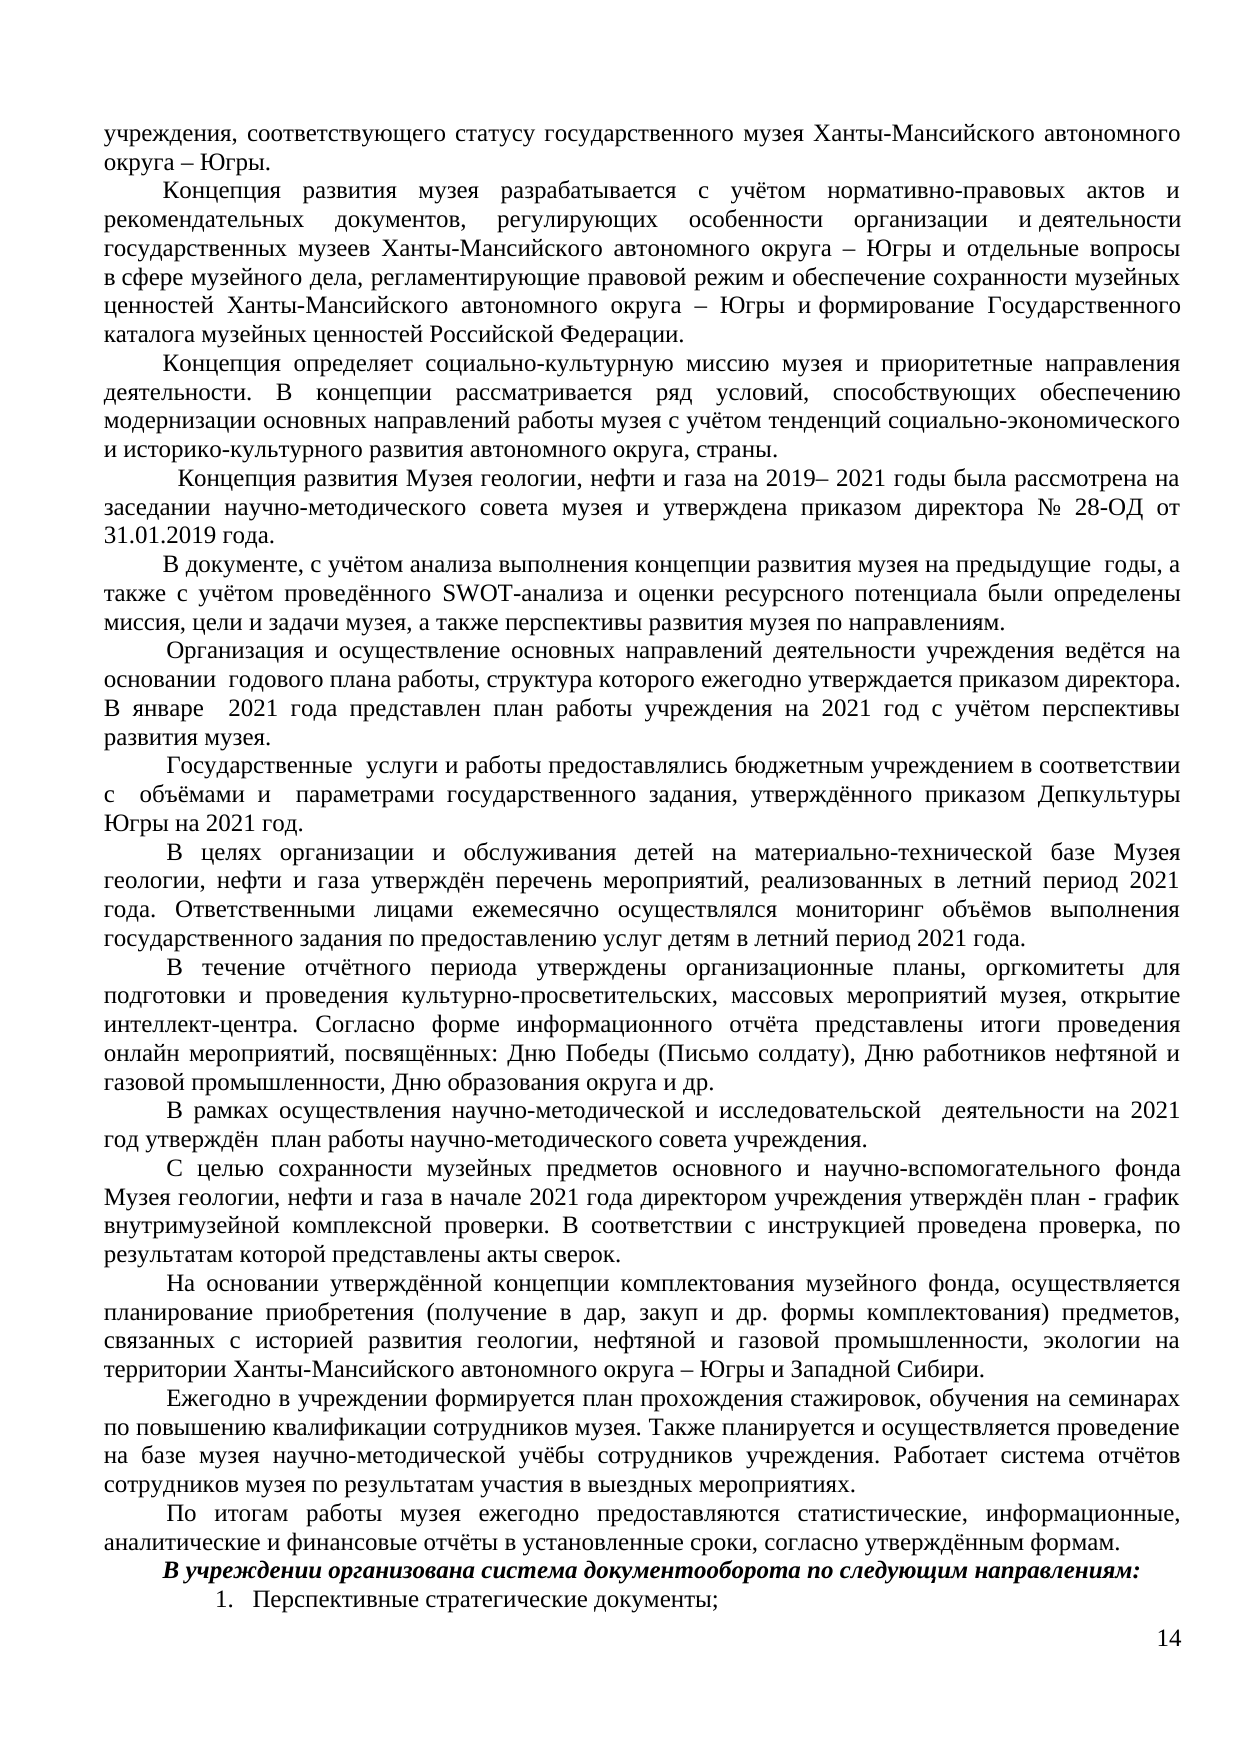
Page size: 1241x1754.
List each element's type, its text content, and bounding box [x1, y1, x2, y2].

text В учреждении организована система документооборота по следующим направлениям: [103, 1556, 1181, 1584]
text Ежегодно в учреждении формируется план прохождения стажировок, обучения на семинарах по повышению квалификации сотрудников музея. Также планируется и осуществляется проведение на базе музея научно-методической учёбы сотрудников учреждения. Работает система отчётов сотрудников музея по результатам участия в выездных мероприятиях. [103, 1383, 1181, 1498]
list Перспективные стратегические документы; [215, 1584, 1181, 1613]
text В документе, с учётом анализа выполнения концепции развития музея на предыдущие годы, а также с учётом проведённого SWOT-анализа и оценки ресурсного потенциала были определены миссия, цели и задачи музея, а также перспективы развития музея по направлениям. [103, 549, 1181, 636]
text Государственные услуги и работы предоставлялись бюджетным учреждением в соответствии с объёмами и параметрами государственного задания, утверждённого приказом Депкультуры Югры на 2021 год. [103, 751, 1181, 837]
text В целях организации и обслуживания детей на материально-технической базе Музея геологии, нефти и газа утверждён перечень мероприятий, реализованных в летний период 2021 года. Ответственными лицами ежемесячно осуществлялся мониторинг объёмов выполнения государственного задания по предоставлению услуг детям в летний период 2021 года. [103, 837, 1181, 952]
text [103, 118, 1181, 176]
text В течение отчётного периода утверждены организационные планы, оргкомитеты для подготовки и проведения культурно-просветительских, массовых мероприятий музея, открытие интеллект-центра. Согласно форме информационного отчёта представлены итоги проведения онлайн мероприятий, посвящённых: Дню Победы (Письмо солдату), Дню работников нефтяной и газовой промышленности, Дню образования округа и др. [103, 952, 1181, 1096]
text С целью сохранности музейных предметов основного и научно-вспомогательного фонда Музея геологии, нефти и газа в начале 2021 года директором учреждения утверждён план - график внутримузейной комплексной проверки. В соответствии с инструкцией проведена проверка, по результатам которой представлены акты сверок. [103, 1153, 1181, 1268]
text Концепция определяет социально-культурную миссию музея и приоритетные направления деятельности. В концепции рассматривается ряд условий, способствующих обеспечению модернизации основных направлений работы музея с учётом тенденций социально-экономического и историко-культурного развития автономного округа, страны. [103, 348, 1181, 463]
text На основании утверждённой концепции комплектования музейного фонда, осуществляется планирование приобретения (получение в дар, закуп и др. формы комплектования) предметов, связанных с историей развития геологии, нефтяной и газовой промышленности, экологии на территории Ханты-Мансийского автономного округа – Югры и Западной Сибири. [103, 1268, 1181, 1383]
text Организация и осуществление основных направлений деятельности учреждения ведётся на основании годового плана работы, структура которого ежегодно утверждается приказом директора. В январе 2021 года представлен план работы учреждения на 2021 год с учётом перспективы развития музея. [103, 636, 1181, 751]
text В рамках осуществления научно-методической и исследовательской деятельности на 2021 год утверждён план работы научно-методического совета учреждения. [103, 1096, 1181, 1153]
text По итогам работы музея ежегодно предоставляются статистические, информационные, аналитические и финансовые отчёты в установленные сроки, согласно утверждённым формам. [103, 1498, 1181, 1556]
text Концепция развития музея разрабатывается с учётом нормативно-правовых актов и рекомендательных документов, регулирующих особенности организации и деятельности государственных музеев Ханты-Мансийского автономного округа – Югры и отдельные вопросы в сфере музейного дела, регламентирующие правовой режим и обеспечение сохранности музейных ценностей Ханты-Мансийского автономного округа – Югры и формирование Государственного каталога музейных ценностей Российской Федерации. [103, 176, 1181, 348]
text Концепция развития Музея геологии, нефти и газа на 2019– 2021 годы была рассмотрена на заседании научно-методического совета музея и утверждена приказом директора № 28-ОД от 31.01.2019 года. [103, 463, 1181, 549]
